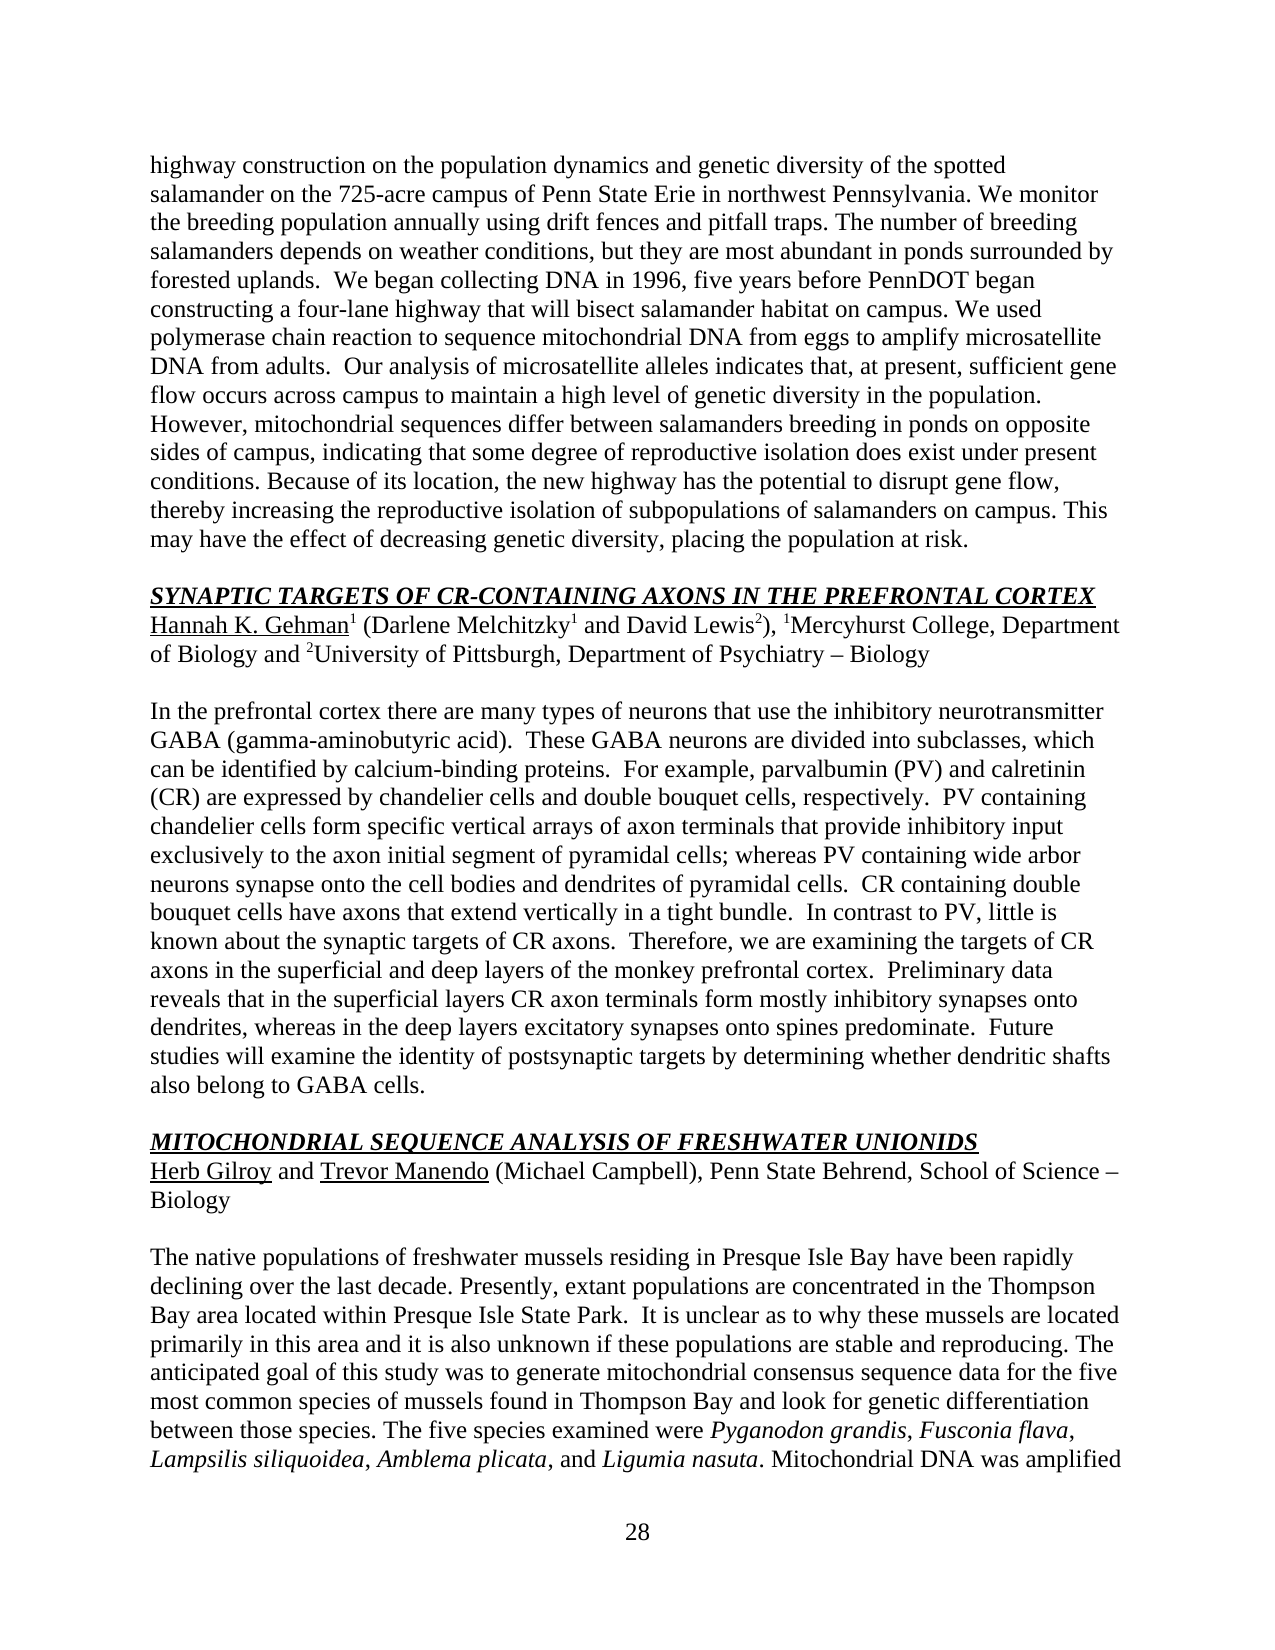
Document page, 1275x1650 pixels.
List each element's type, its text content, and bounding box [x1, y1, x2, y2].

text Hannah K. Gehman1 (Darlene Melchitzky1 and David Lewis2), , Department of Biology and 2University of , Department of Psychiatry – Biology [150, 610, 1125, 667]
text In the prefrontal cortex there are many types of neurons that use the inhibitory neurotransmitter GABA (gamma-aminobutyric acid). These GABA neurons are divided into subclasses, which can be identified by calcium-binding proteins. For example, parvalbumin (PV) and calretinin (CR) are expressed by chandelier cells and double bouquet cells, respectively. PV containing chandelier cells form specific vertical arrays of axon terminals that provide inhibitory input exclusively to the axon initial segment of pyramidal cells; whereas PV containing wide arbor neurons synapse onto the cell bodies and dendrites of pyramidal cells. CR containing double bouquet cells have axons that extend vertically in a tight bundle. In contrast to PV, little is known about the synaptic targets of CR axons. Therefore, we are examining the targets of CR axons in the superficial and deep layers of the monkey prefrontal cortex. Preliminary data reveals that in the superficial layers CR axon terminals form mostly inhibitory synapses onto dendrites, whereas in the deep layers excitatory synapses onto spines predominate. Future studies will examine the identity of postsynaptic targets by determining whether dendritic shafts also belong to GABA cells. [150, 696, 1125, 1099]
text Herb and Trevor Manendo (Michael Campbell), Behrend, – Biology [150, 1156, 1125, 1214]
subtitle Synaptic Targets of CR-Containing Axons in the Prefrontal Cortex [150, 581, 1125, 610]
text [150, 150, 1125, 552]
subtitle Mitochondrial Sequence Analysis of Freshwater Unionids [150, 1127, 1125, 1156]
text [150, 1242, 1125, 1472]
